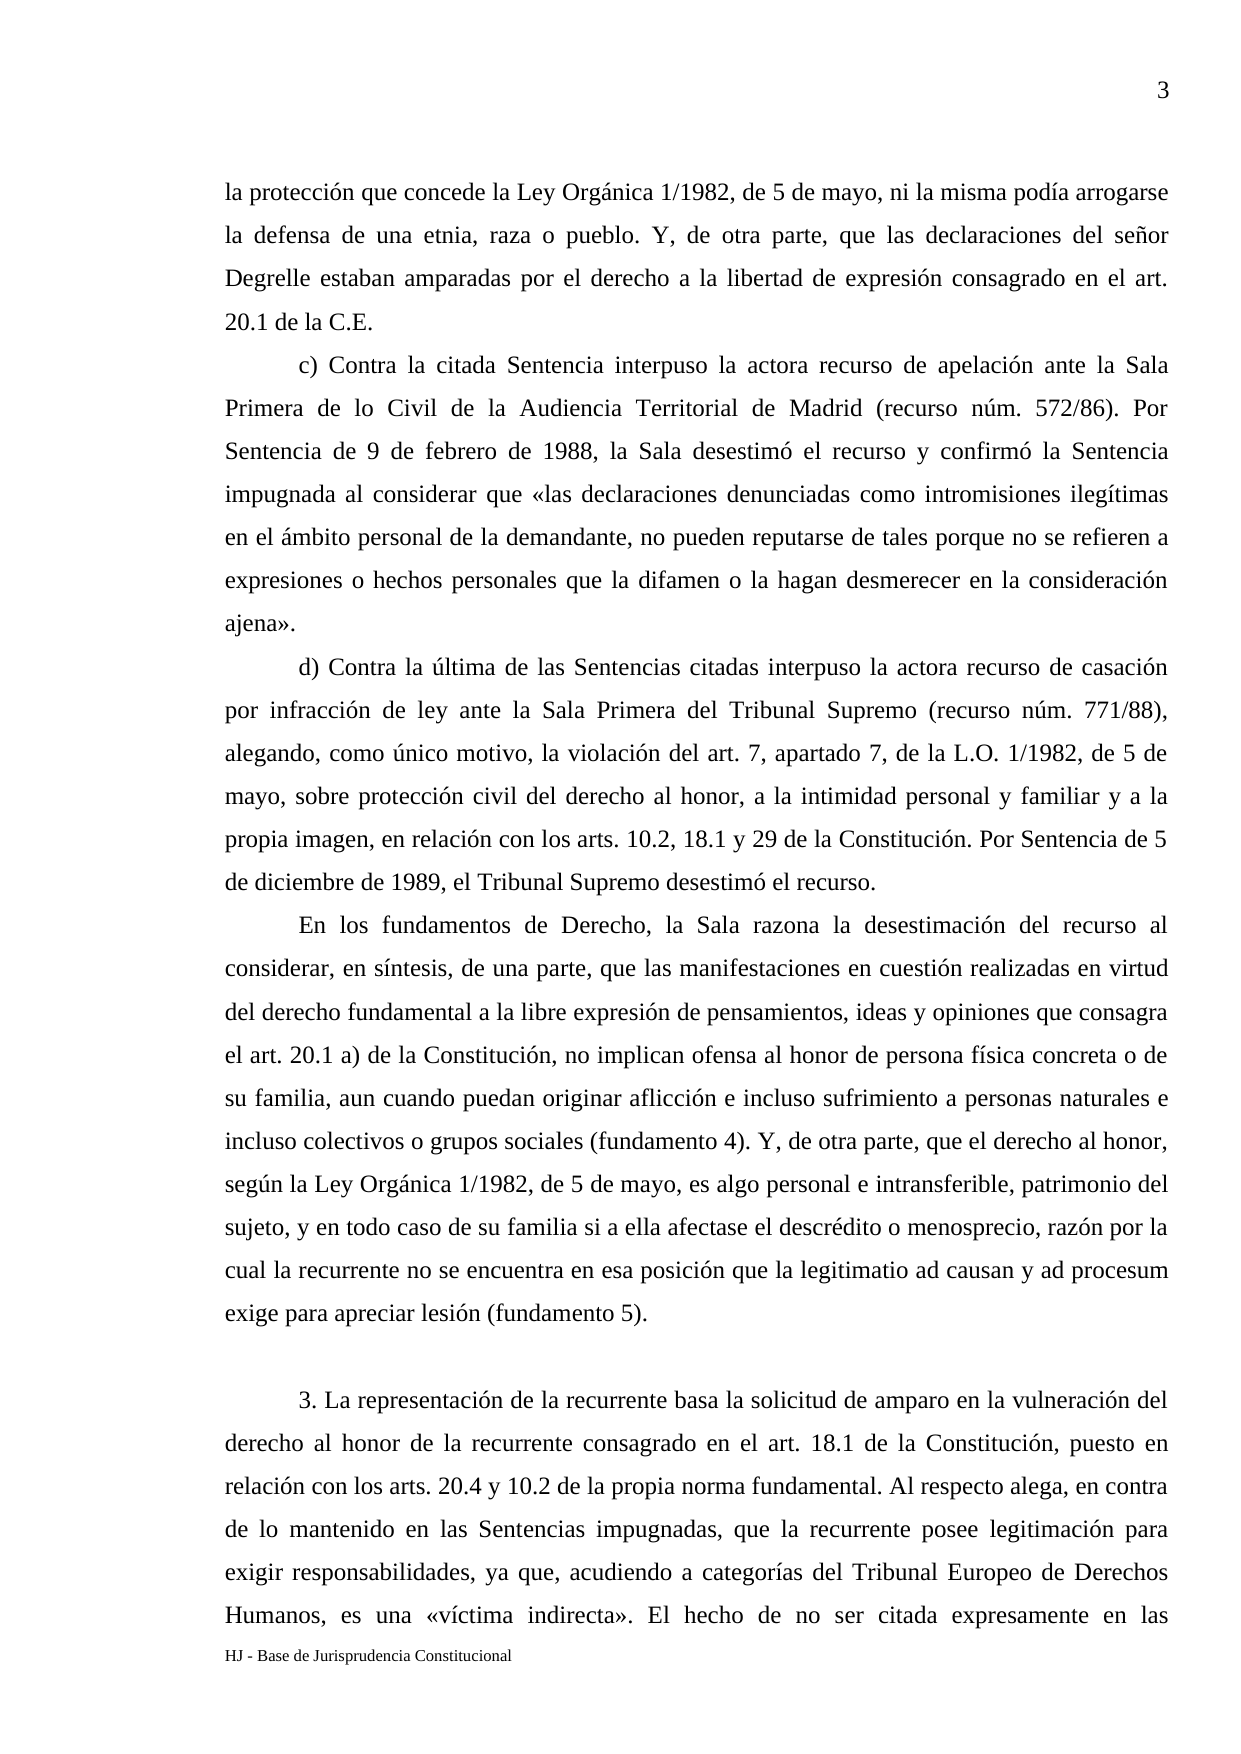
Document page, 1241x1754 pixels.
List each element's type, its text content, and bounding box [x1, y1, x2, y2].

text d) Contra la última de las Sentencias citadas interpuso la actora recurso de casación por infracción de ley ante la Sala Primera del Tribunal Supremo (recurso núm. 771/88), alegando, como único motivo, la violación del art. 7, apartado 7, de la L.O. 1/1982, de 5 de mayo, sobre protección civil del derecho al honor, a la intimidad personal y familiar y a la propia imagen, en relación con los arts. 10.2, 18.1 y 29 de la Constitución. Por Sentencia de 5 de diciembre de 1989, el Tribunal Supremo desestimó el recurso. [224, 652, 1169, 896]
text c) Contra la citada Sentencia interpuso la actora recurso de apelación ante la Sala Primera de lo Civil de la Audiencia Territorial de Madrid (recurso núm. 572/86). Por Sentencia de 9 de febrero de 1988, la Sala desestimó el recurso y confirmó la Sentencia impugnada al considerar que «las declaraciones denunciadas como intromisiones ilegítimas en el ámbito personal de la demandante, no pueden reputarse de tales porque no se refieren a expresiones o hechos personales que la difamen o la hagan desmerecer en la consideración ajena». [224, 350, 1169, 637]
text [224, 177, 1169, 335]
text En los fundamentos de Derecho, la Sala razona la desestimación del recurso al considerar, en síntesis, de una parte, que las manifestaciones en cuestión realizadas en virtud del derecho fundamental a la libre expresión de pensamientos, ideas y opiniones que consagra el art. 20.1 a) de la Constitución, no implican ofensa al honor de persona física concreta o de su familia, aun cuando puedan originar aflicción e incluso sufrimiento a personas naturales e incluso colectivos o grupos sociales (fundamento 4). Y, de otra parte, que el derecho al honor, según la Ley Orgánica 1/1982, de 5 de mayo, es algo personal e intransferible, patrimonio del sujeto, y en todo caso de su familia si a ella afectase el descrédito o menosprecio, razón por la cual la recurrente no se encuentra en esa posición que la legitimatio ad causan y ad procesum exige para apreciar lesión (fundamento 5). [224, 910, 1169, 1327]
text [224, 1385, 1169, 1629]
